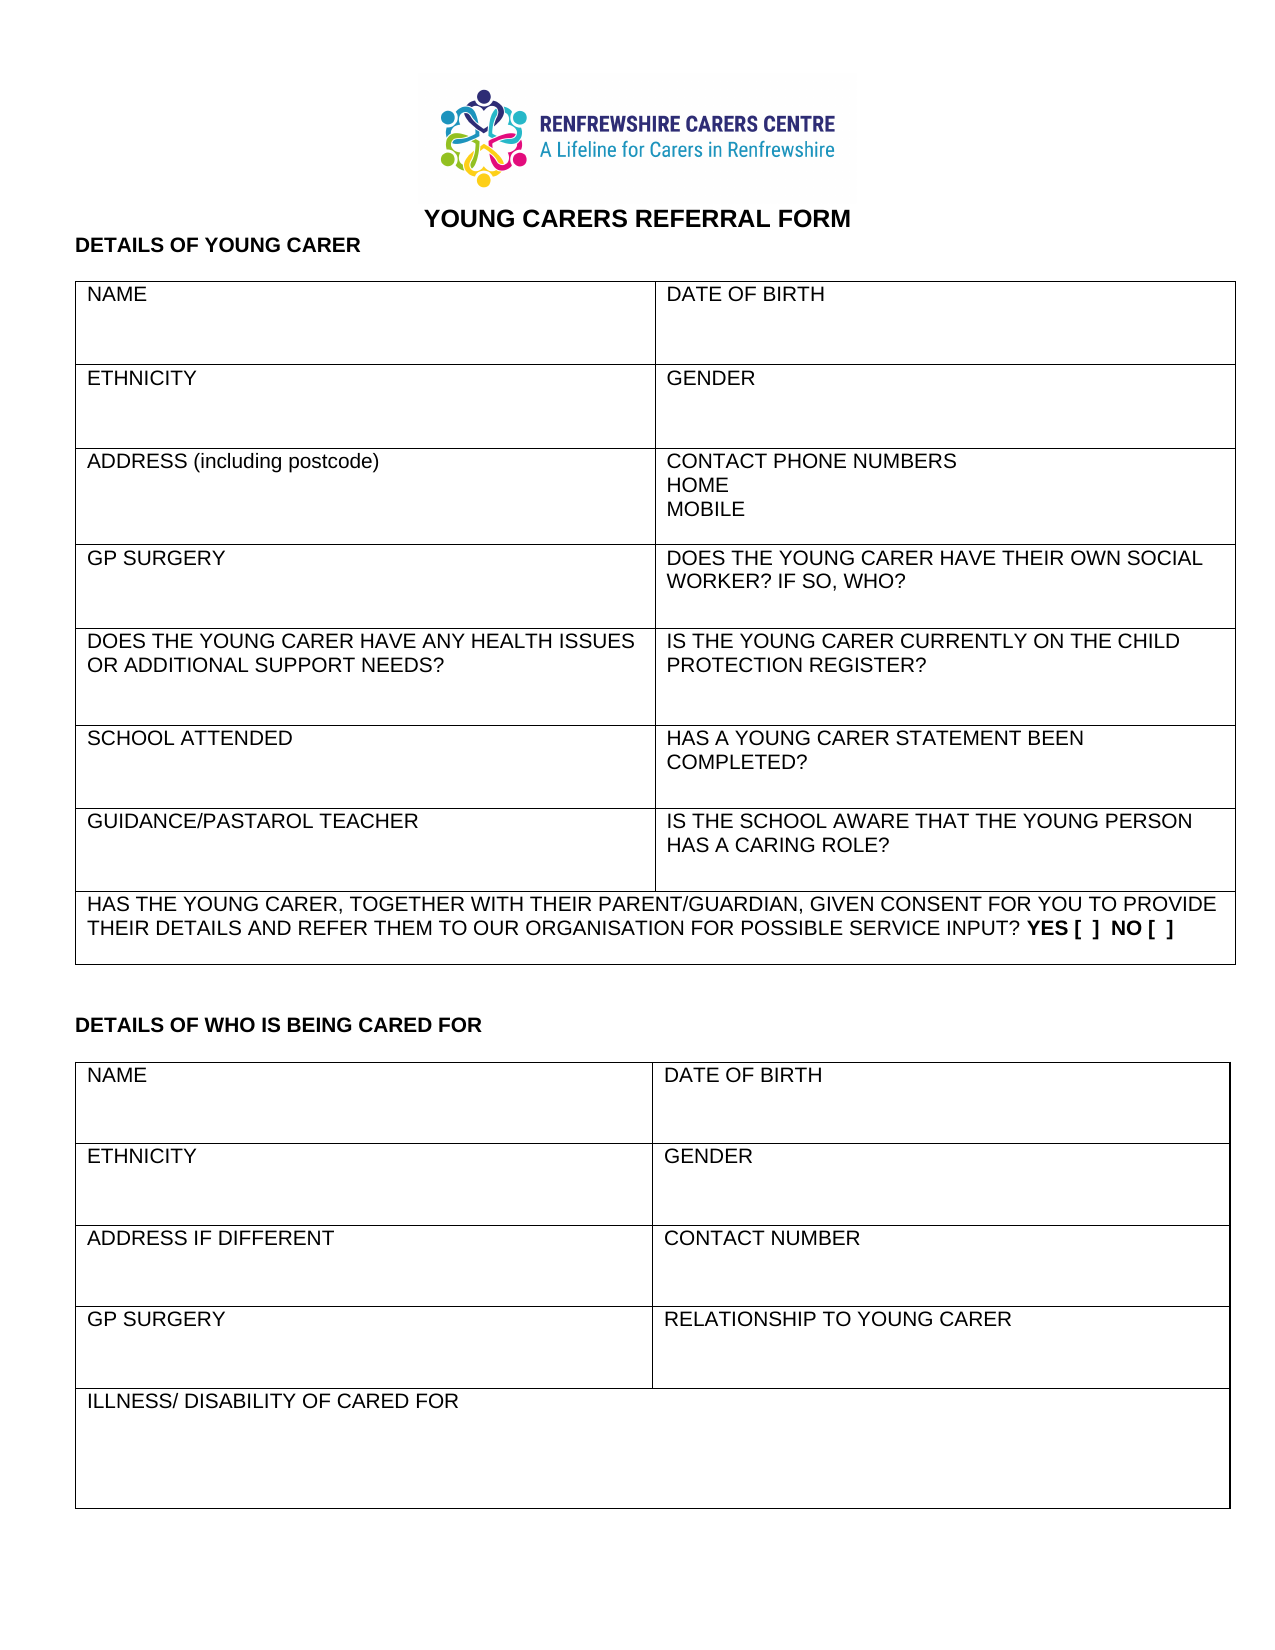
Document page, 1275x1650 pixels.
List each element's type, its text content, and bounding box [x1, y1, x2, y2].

text DETAILS OF WHO IS BEING CARED FOR [75, 1013, 1200, 1037]
table_cell CONTACT PHONE NUMBERS HOME MOBILE [656, 449, 1235, 544]
table_cell ADDRESS IF DIFFERENT [76, 1226, 652, 1306]
table_cell ADDRESS (including postcode) [76, 449, 655, 544]
table_cell RELATIONSHIP TO YOUNG CARER [653, 1307, 1229, 1387]
table_cell DOES THE YOUNG CARER HAVE ANY HEALTH ISSUES OR ADDITIONAL SUPPORT NEEDS? [76, 629, 655, 724]
picture [418, 73, 857, 204]
table_cell IS THE SCHOOL AWARE THAT THE YOUNG PERSON HAS A CARING ROLE? [656, 809, 1235, 891]
table_cell ETHNICITY [76, 1144, 652, 1224]
text DETAILS OF YOUNG CARER [75, 233, 1200, 257]
table_cell GENDER [656, 365, 1235, 447]
table_cell HAS A YOUNG CARER STATEMENT BEEN COMPLETED? [656, 726, 1235, 808]
table_cell ILLNESS/ DISABILITY OF CARED FOR [76, 1389, 1229, 1508]
table_header NAME [76, 282, 655, 364]
table_cell GP SURGERY [76, 545, 655, 628]
table_header DATE OF BIRTH [653, 1063, 1229, 1143]
table_cell GP SURGERY [76, 1307, 652, 1387]
table_cell DOES THE YOUNG CARER HAVE THEIR OWN SOCIAL WORKER? IF SO, WHO? [656, 545, 1235, 628]
table_cell GUIDANCE/PASTAROL TEACHER [76, 809, 655, 891]
table_cell ETHNICITY [76, 365, 655, 447]
table_cell CONTACT NUMBER [653, 1226, 1229, 1306]
table_cell SCHOOL ATTENDED [76, 726, 655, 808]
table_cell GENDER [653, 1144, 1229, 1224]
table_cell IS THE YOUNG CARER CURRENTLY ON THE CHILD PROTECTION REGISTER? [656, 629, 1235, 724]
table_header NAME [76, 1063, 652, 1143]
table_cell HAS THE YOUNG CARER, TOGETHER WITH THEIR PARENT/GUARDIAN, GIVEN CONSENT FOR YOU TO PROVIDE THEIR DETAILS AND REFER THEM TO OUR ORGANISATION FOR POSSIBLE SERVICE INPUT? YES [ ] NO [ ] [76, 892, 1235, 964]
table_header DATE OF BIRTH [656, 282, 1235, 364]
